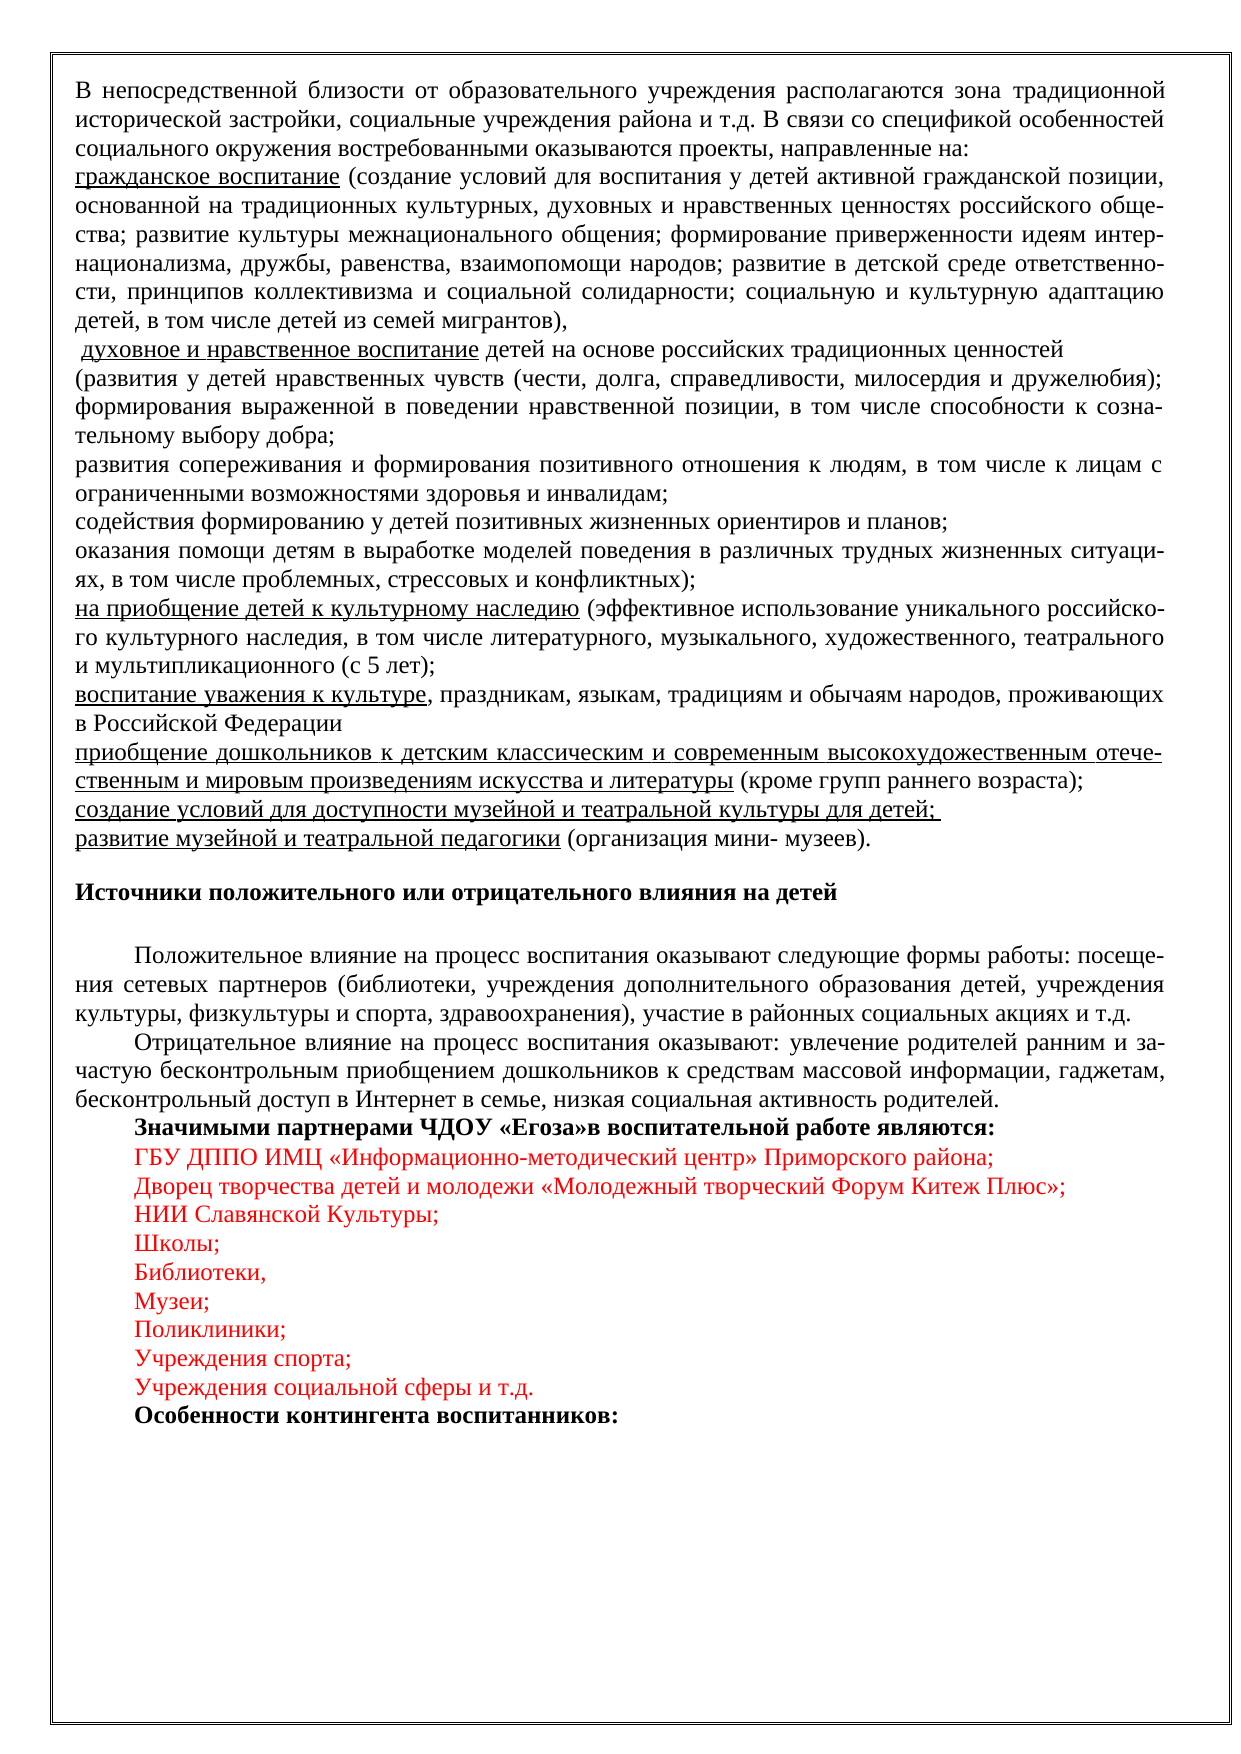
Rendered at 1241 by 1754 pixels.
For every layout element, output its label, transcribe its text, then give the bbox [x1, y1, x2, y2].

text Учреждения спорта; [134, 1343, 1229, 1372]
text воспитание уважения к культуре, праздникам, языкам, традициям и обычаям народов, проживающих в Российской Федерации [75, 679, 1165, 737]
text ГБУ ДППО ИМЦ «Информационно-методический центр» Приморского района; Дворец творчества детей и молодежи «Молодежный творческий Форум Китеж Плюс»; НИИ Славянской Культуры; [134, 1142, 1070, 1228]
text В непосредственной близости от образовательного учреждения располагаются зона традиционной исторической застройки, социальные учреждения района и т.д. В связи со спецификой особенностей социального окружения востребованными оказываются проекты, направленные на: [75, 75, 1165, 161]
text приобщение дошкольников к детским классическим и современным высокохудожественным отече- ственным и мировым произведениям искусства и литературы (кроме групп раннего возраста); создание условий для доступности музейной и театральной культуры для детей; [75, 737, 1166, 823]
text гражданское воспитание (создание условий для воспитания у детей активной гражданской позиции, основанной на традиционных культурных, духовных и нравственных ценностях российского обще- ства; развитие культуры межнационального общения; формирование приверженности идеям интер- национализма, дружбы, равенства, взаимопомощи народов; развитие в детской среде ответственно- сти, принципов коллективизма и социальной солидарности; социальную и культурную адаптацию детей, в том числе детей из семей мигрантов), [75, 161, 1165, 334]
text развития сопереживания и формирования позитивного отношения к людям, в том числе к лицам с ограниченными возможностями здоровья и инвалидам; [75, 449, 1229, 506]
text содействия формированию у детей позитивных жизненных ориентиров и планов; [75, 507, 1229, 536]
text развитие музейной и театральной педагогики (организация мини- музеев). [75, 823, 1229, 852]
text Учреждения социальной сферы и т.д. [134, 1372, 1229, 1401]
text Школы; Библиотеки, Музеи; Поликлиники; [134, 1228, 288, 1343]
text Положительное влияние на процесс воспитания оказывают следующие формы работы: посеще- ния сетевых партнеров (библиотеки, учреждения дополнительного образования детей, учреждения культуры, физкультуры и спорта, здравоохранения), участие в районных социальных акциях и т.д. [75, 940, 1166, 1027]
text духовное и нравственное воспитание детей на основе российских традиционных ценностей (развития у детей нравственных чувств (чести, долга, справедливости, милосердия и дружелюбия); формирования выраженной в поведении нравственной позиции, в том числе способности к созна- тельному выбору добра; [75, 334, 1166, 449]
text на приобщение детей к культурному наследию (эффективное использование уникального российско- го культурного наследия, в том числе литературного, музыкального, художественного, театрального и мультипликационного (с 5 лет); [75, 593, 1166, 679]
text оказания помощи детям в выработке моделей поведения в различных трудных жизненных ситуаци- ях, в том числе проблемных, стрессовых и конфликтных); [75, 536, 1167, 593]
subtitle Источники положительного или отрицательного влияния на детей [75, 877, 1229, 906]
subtitle Значимыми партнерами ЧДОУ «Егоза»в воспитательной работе являются: [134, 1113, 1229, 1142]
subtitle Особенности контингента воспитанников: [134, 1401, 1229, 1429]
text Отрицательное влияние на процесс воспитания оказывают: увлечение родителей ранним и за- частую бесконтрольным приобщением дошкольников к средствам массовой информации, гаджетам, бесконтрольный доступ в Интернет в семье, низкая социальная активность родителей. [75, 1027, 1166, 1113]
